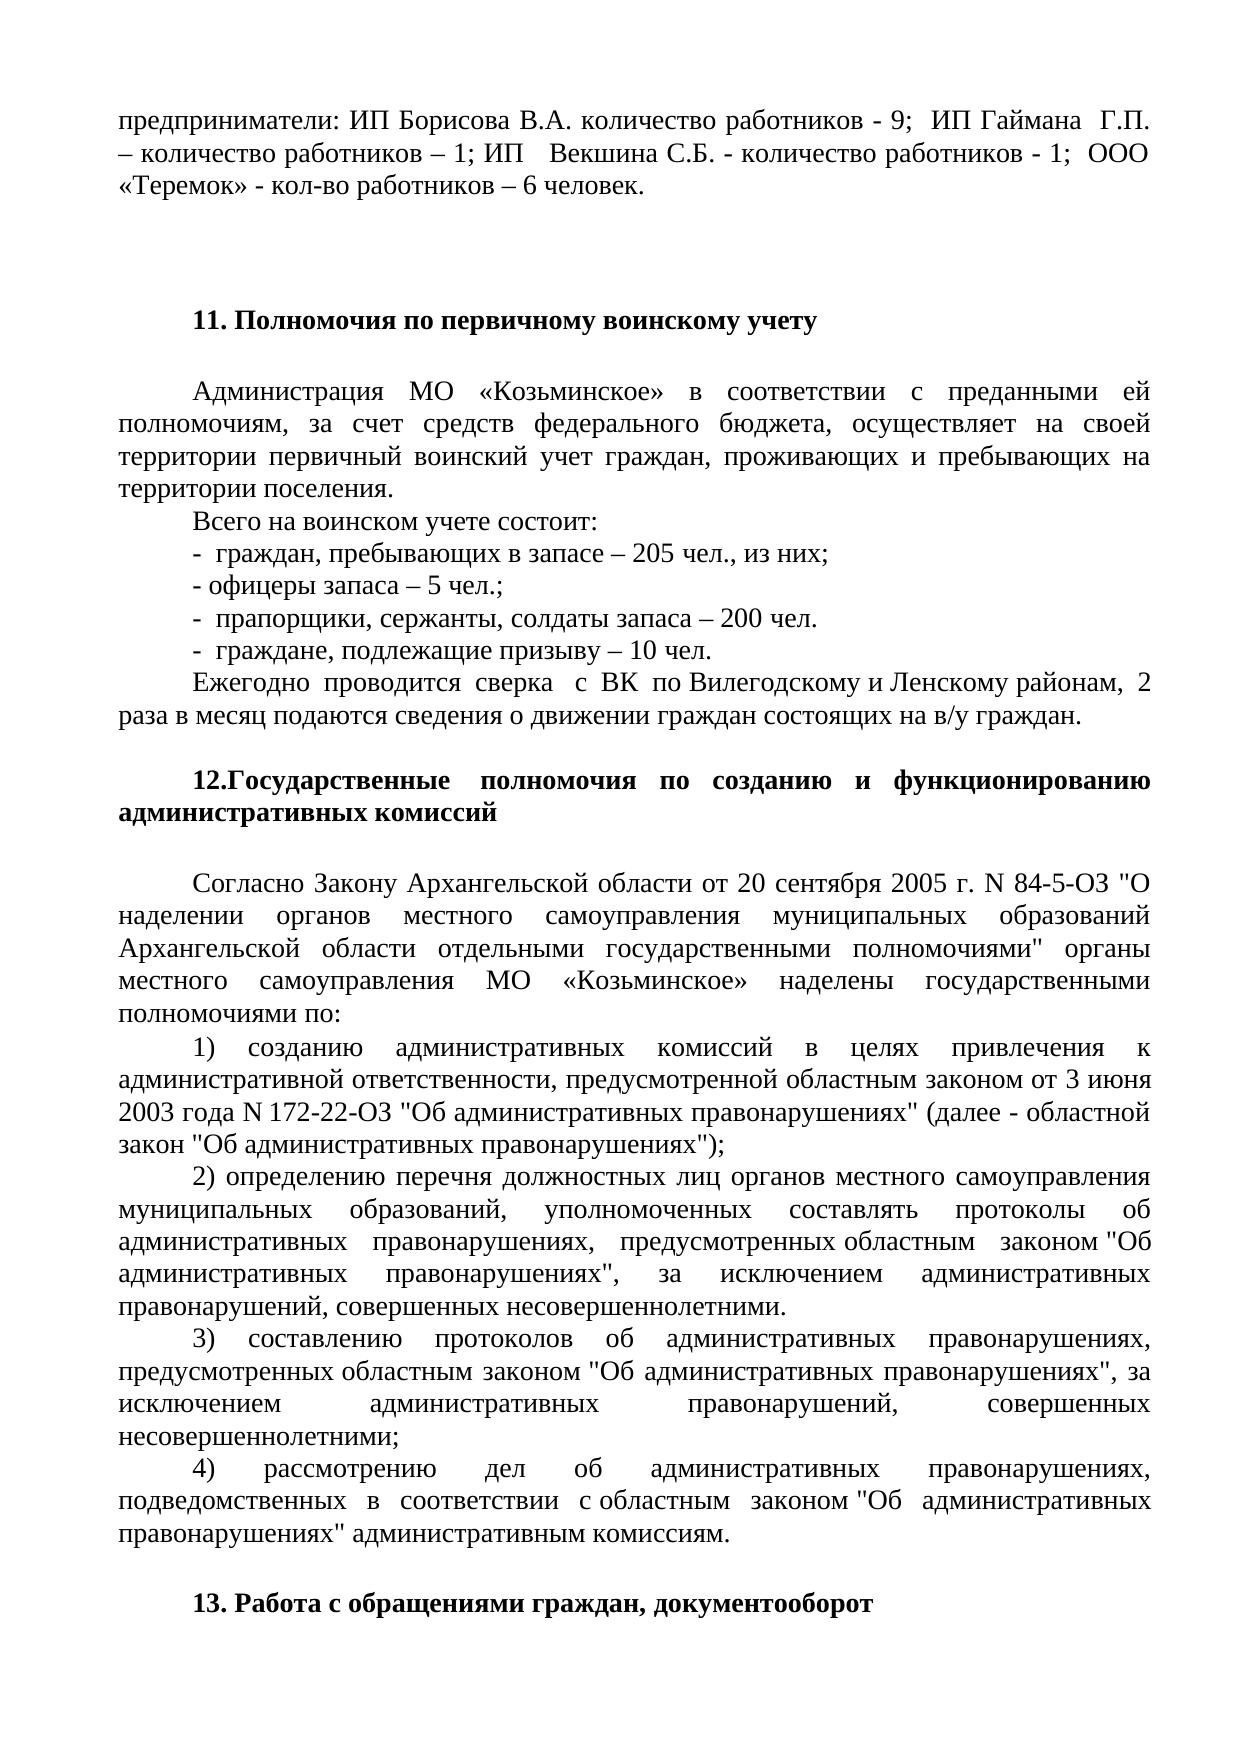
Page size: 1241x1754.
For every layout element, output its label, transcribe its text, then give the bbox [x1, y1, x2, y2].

text Администрация МО «Козьминское» в соответствии с преданными ей полномочиям, за счет средств федерального бюджета, осуществляет на своей территории первичный воинский учет граждан, проживающих и пребывающих на территории поселения. [118, 374, 1152, 503]
text 4) рассмотрению дел об административных правонарушениях, подведомственных в соответствии с областным законом "Об административных правонарушениях" административным комиссиям. [118, 1451, 1152, 1548]
text 11. Полномочия по первичному воинскому учету [118, 303, 1152, 336]
text - граждан, пребывающих в запасе – 205 чел., из них; [118, 536, 1152, 568]
text - прапорщики, сержанты, солдаты запаса – 200 чел. [118, 601, 1152, 633]
text 13. Работа с обращениями граждан, документооборот [118, 1586, 1152, 1619]
text - офицеры запаса – 5 чел.; [118, 568, 1152, 601]
text Ежегодно проводится сверка с ВК по Вилегодскому и Ленскому районам, 2 раза в месяц подаются сведения о движении граждан состоящих на в/у граждан. [118, 666, 1152, 730]
text Согласно Закону Архангельской области от 20 сентября 2005 г. N 84-5-ОЗ "О наделении органов местного самоуправления муниципальных образований Архангельской области отдельными государственными полномочиями" органы местного самоуправления МО «Козьминское» наделены государственными полномочиями по: [118, 866, 1152, 1030]
text 12.Государственные полномочия по созданию и функционированию административных комиссий [118, 763, 1152, 827]
text 3) составлению протоколов об административных правонарушениях, предусмотренных областным законом "Об административных правонарушениях", за исключением административных правонарушений, совершенных несовершеннолетними; [118, 1321, 1152, 1451]
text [118, 103, 1152, 201]
text - граждане, подлежащие призыву – 10 чел. [118, 633, 1152, 666]
text 1) созданию административных комиссий в целях привлечения к административной ответственности, предусмотренной областным законом от 3 июня 2003 года N 172-22-ОЗ "Об административных правонарушениях" (далее - областной закон "Об административных правонарушениях"); [118, 1030, 1152, 1159]
text Всего на воинском учете состоит: [118, 503, 1152, 536]
text 2) определению перечня должностных лиц органов местного самоуправления муниципальных образований, уполномоченных составлять протоколы об административных правонарушениях, предусмотренных областным законом "Об административных правонарушениях", за исключением административных правонарушений, совершенных несовершеннолетними. [118, 1159, 1152, 1321]
